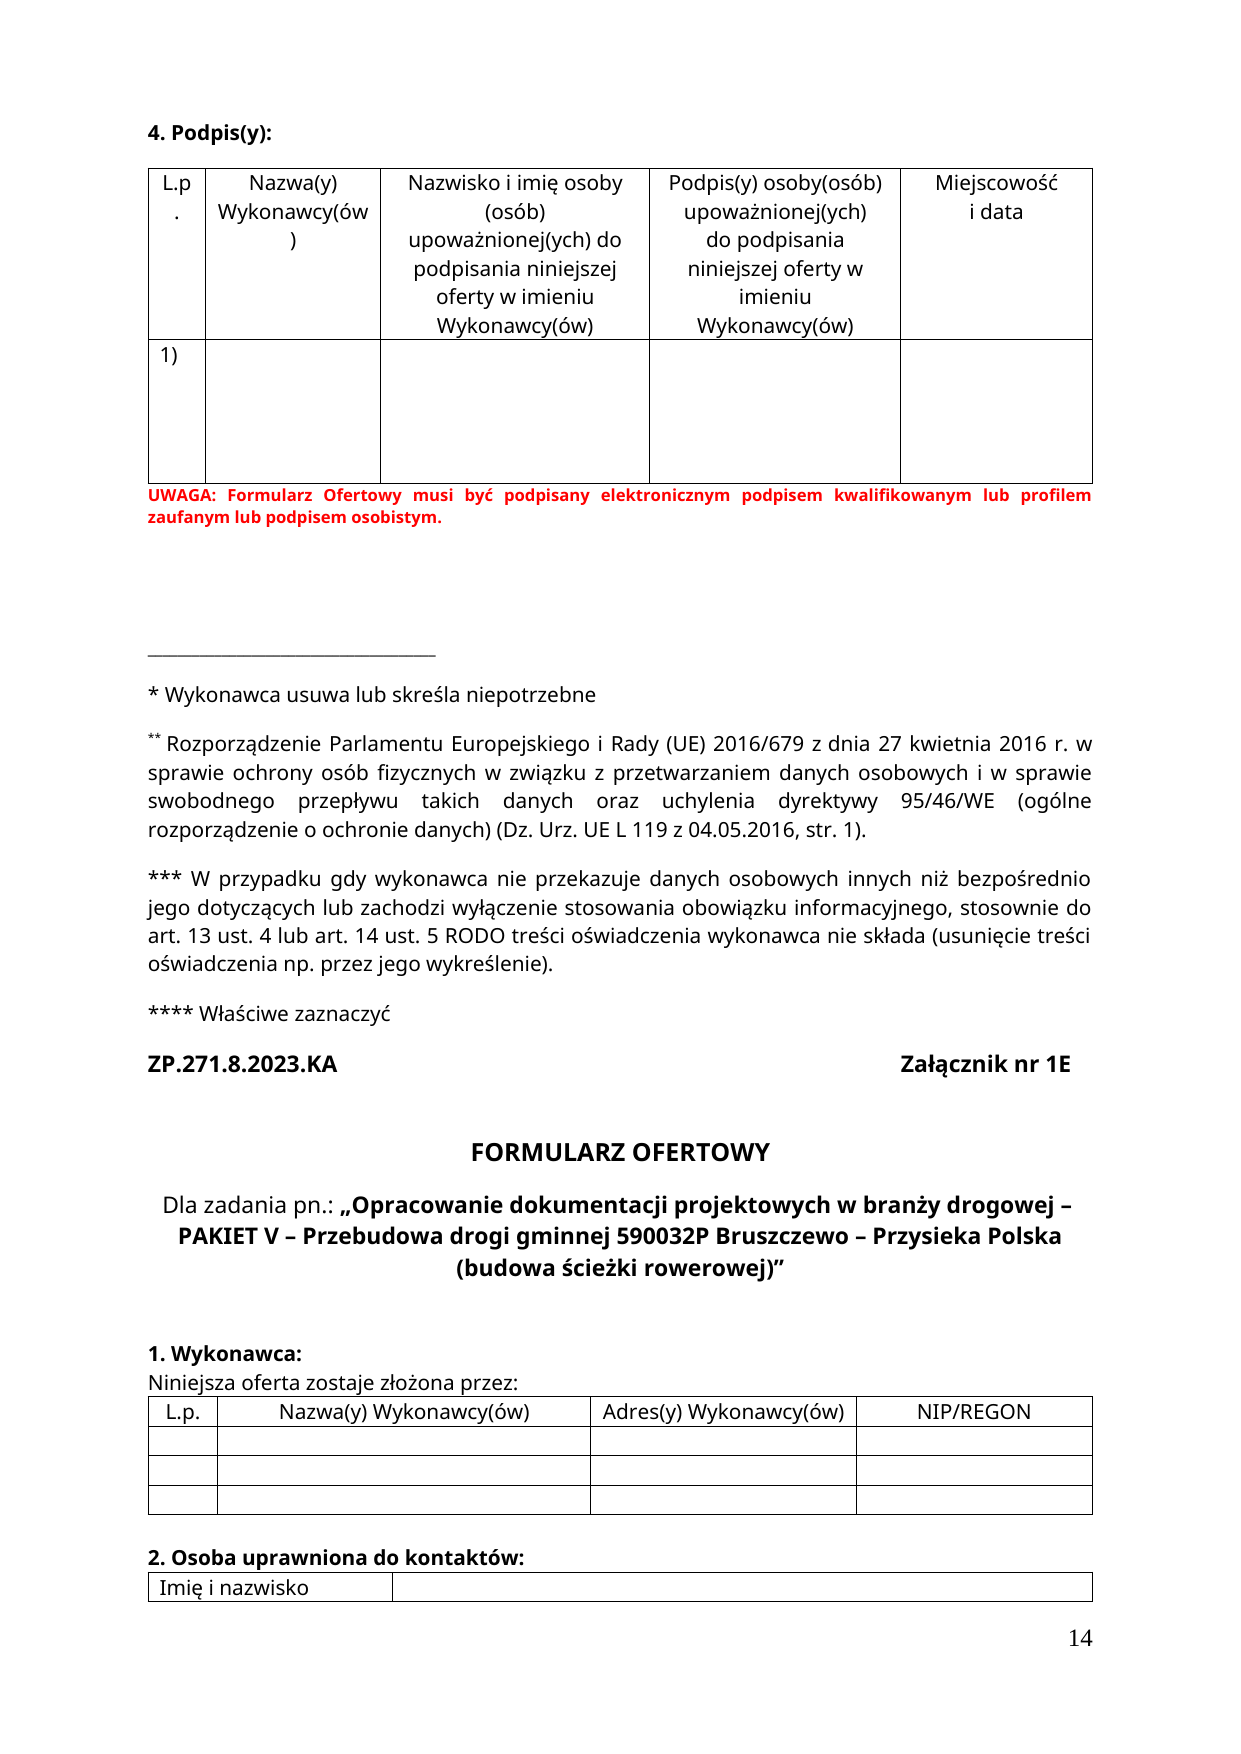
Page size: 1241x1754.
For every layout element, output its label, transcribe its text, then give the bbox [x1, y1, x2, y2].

table_cell [650, 340, 900, 482]
table_cell [218, 1456, 590, 1484]
text _______________________________________ [148, 637, 1093, 659]
table_header Adres(y) Wykonawcy(ów) [591, 1397, 856, 1426]
table_cell [149, 1427, 217, 1455]
table_cell [218, 1427, 590, 1455]
table_header Nazwisko i imię osoby (osób) upoważnionej(ych) do podpisania niniejszej oferty w imieniu Wykonawcy(ów) [381, 169, 649, 339]
text 1. Wykonawca: [148, 1339, 1093, 1368]
text *** W przypadku gdy wykonawca nie przekazuje danych osobowych innych niż bezpośrednio jego dotyczących lub zachodzi wyłączenie stosowania obowiązku informacyjnego, stosownie do art. 13 ust. 4 lub art. 14 ust. 5 RODO treści oświadczenia wykonawca nie składa (usunięcie treści oświadczenia np. przez jego wykreślenie). [148, 864, 1093, 978]
table_header Podpis(y) osoby(osób) upoważnionej(ych) do podpisania niniejszej oferty w imieniu Wykonawcy(ów) [650, 169, 900, 339]
table_cell [857, 1486, 1092, 1514]
table_header L.p. [149, 169, 205, 339]
table_cell [218, 1486, 590, 1514]
table_header L.p. [149, 1397, 217, 1426]
text ** Rozporządzenie Parlamentu Europejskiego i Rady (UE) 2016/679 z dnia 27 kwietnia 2016 r. w sprawie ochrony osób fizycznych w związku z przetwarzaniem danych osobowych i w sprawie swobodnego przepływu takich danych oraz uchylenia dyrektywy 95/46/WE (ogólne rozporządzenie o ochronie danych) (Dz. Urz. UE L 119 z 04.05.2016, str. 1). [148, 729, 1093, 843]
table_cell [591, 1456, 856, 1484]
text Dla zadania pn.: „Opracowanie dokumentacji projektowych w branży drogowej – PAKIET V – Przebudowa drogi gminnej 590032P Bruszczewo – Przysieka Polska (budowa ścieżki rowerowej)” [148, 1189, 1093, 1283]
table_cell [206, 340, 380, 482]
table_cell [857, 1427, 1092, 1455]
table_header Nazwa(y) Wykonawcy(ów) [206, 169, 380, 339]
text * Wykonawca usuwa lub skreśla niepotrzebne [148, 680, 1093, 709]
text ZP.271.8.2023.KA Załącznik nr 1E [148, 1048, 1093, 1079]
table_header Miejscowość i data [901, 169, 1092, 339]
table_header Imię i nazwisko [149, 1573, 392, 1601]
table_cell 1) [149, 340, 205, 482]
table_header NIP/REGON [857, 1397, 1092, 1426]
table_cell [857, 1456, 1092, 1484]
table_cell [901, 340, 1092, 482]
table_cell [591, 1427, 856, 1455]
text **** Właściwe zaznaczyć [148, 999, 1093, 1027]
text Niniejsza oferta zostaje złożona przez: [148, 1368, 1093, 1396]
table_header [393, 1573, 1092, 1601]
text UWAGA: Formularz Ofertowy musi być podpisany elektronicznym podpisem kwalifikowanym lub profilem zaufanym lub podpisem osobistym. [148, 484, 1093, 529]
table_cell [591, 1486, 856, 1514]
table_cell [149, 1486, 217, 1514]
text 4. Podpis(y): [148, 118, 1093, 147]
text 2. Osoba uprawniona do kontaktów: [148, 1543, 1093, 1572]
table_header Nazwa(y) Wykonawcy(ów) [218, 1397, 590, 1426]
table_cell [149, 1456, 217, 1484]
text FORMULARZ OFERTOWY [148, 1134, 1093, 1168]
table_cell [381, 340, 649, 482]
